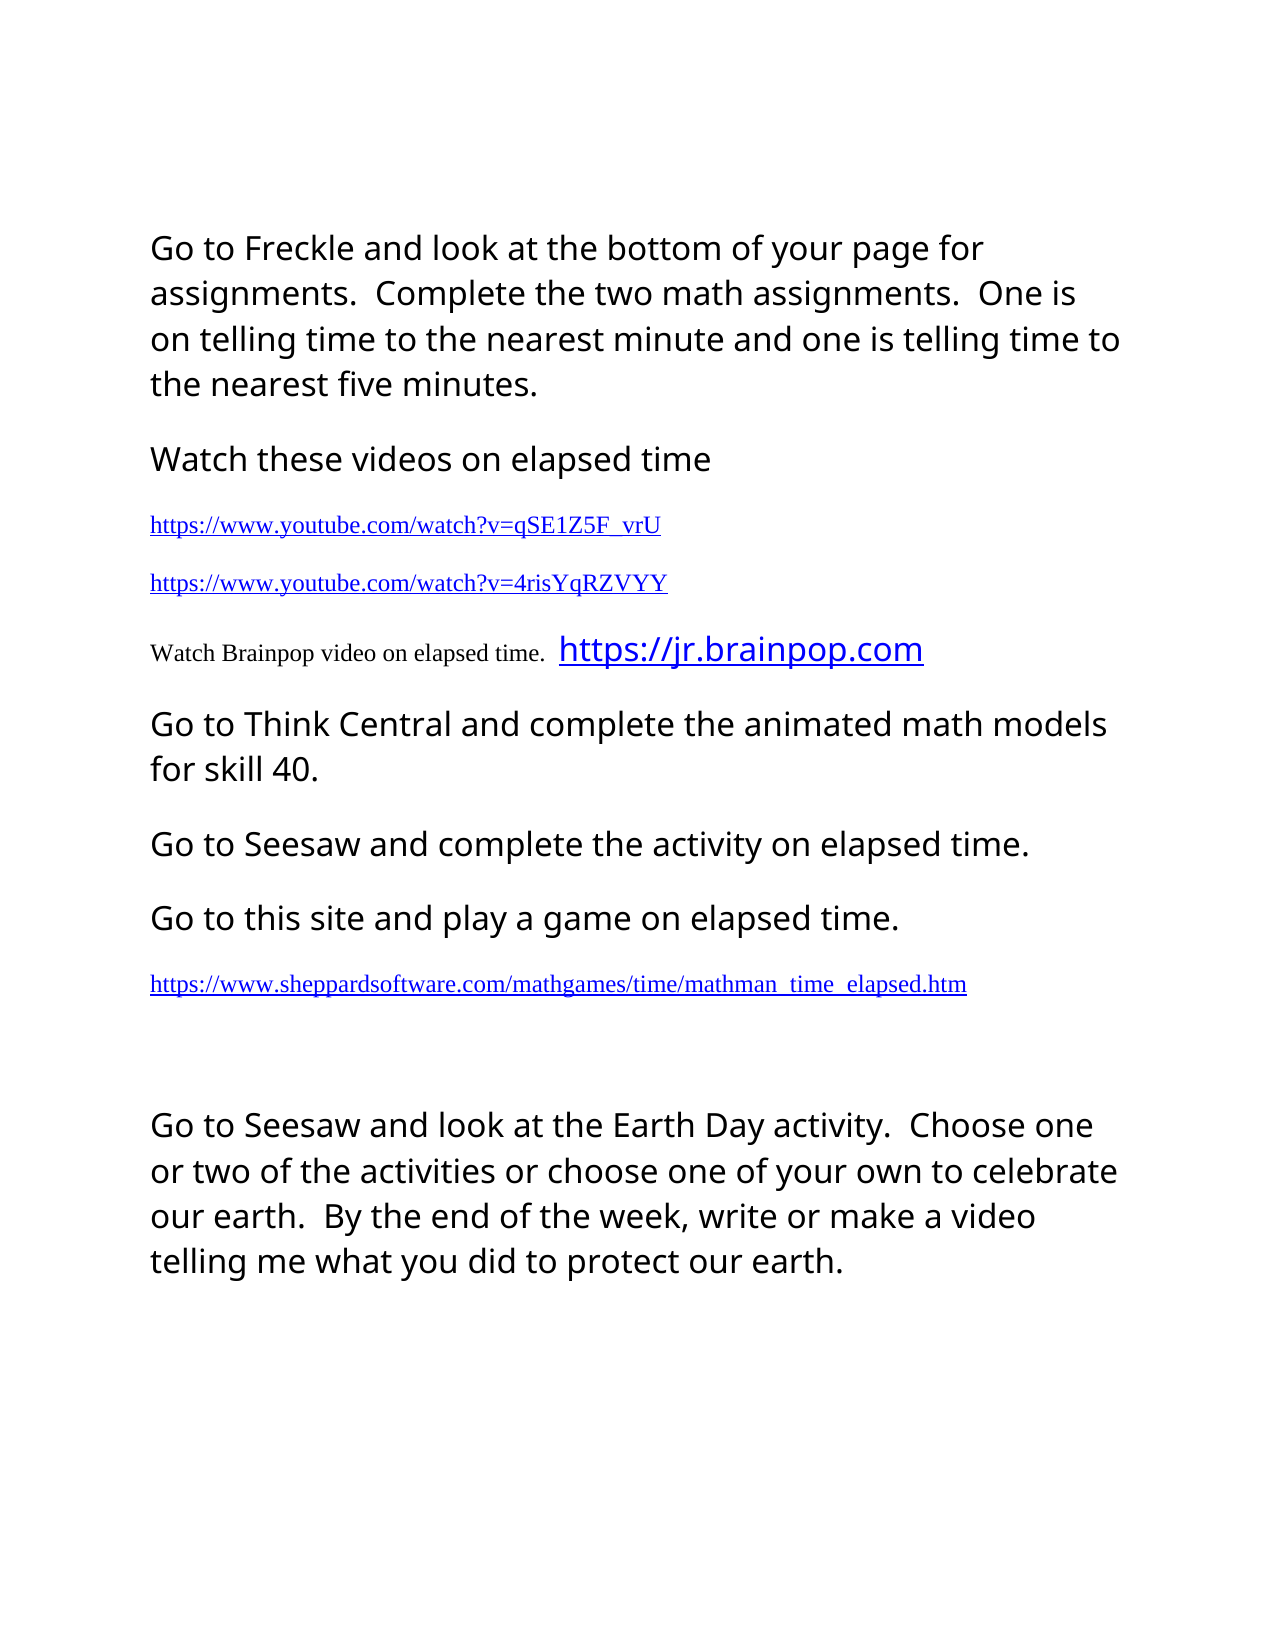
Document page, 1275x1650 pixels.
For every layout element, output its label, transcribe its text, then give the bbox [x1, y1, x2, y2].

text Go to Seesaw and complete the activity on elapsed time. [150, 820, 1125, 866]
text Go to Seesaw and look at the Earth Day activity. Choose one or two of the activities or choose one of your own to celebrate our earth. By the end of the week, write or make a video telling me what you did to protect our earth. [150, 1102, 1125, 1284]
text Go to this site and play a game on elapsed time. [150, 895, 1125, 940]
text Go to Freckle and look at the bottom of your page for assignments. Complete the two math assignments. One is on telling time to the nearest minute and one is telling time to the nearest five minutes. [150, 224, 1125, 406]
text https://www.youtube.com/watch?v=4risYqRZVYY [150, 568, 1125, 597]
text https://www.sheppardsoftware.com/mathgames/time/mathman_time_elapsed.htm [150, 969, 1125, 998]
text Watch these videos on elapsed time [150, 435, 1125, 481]
text https://www.youtube.com/watch?v=qSE1Z5F_vrU [150, 510, 1125, 539]
text Go to Think Central and complete the animated math models for skill 40. [150, 700, 1125, 791]
text Watch Brainpop video on elapsed time. https://jr.brainpop.com [150, 626, 1125, 671]
